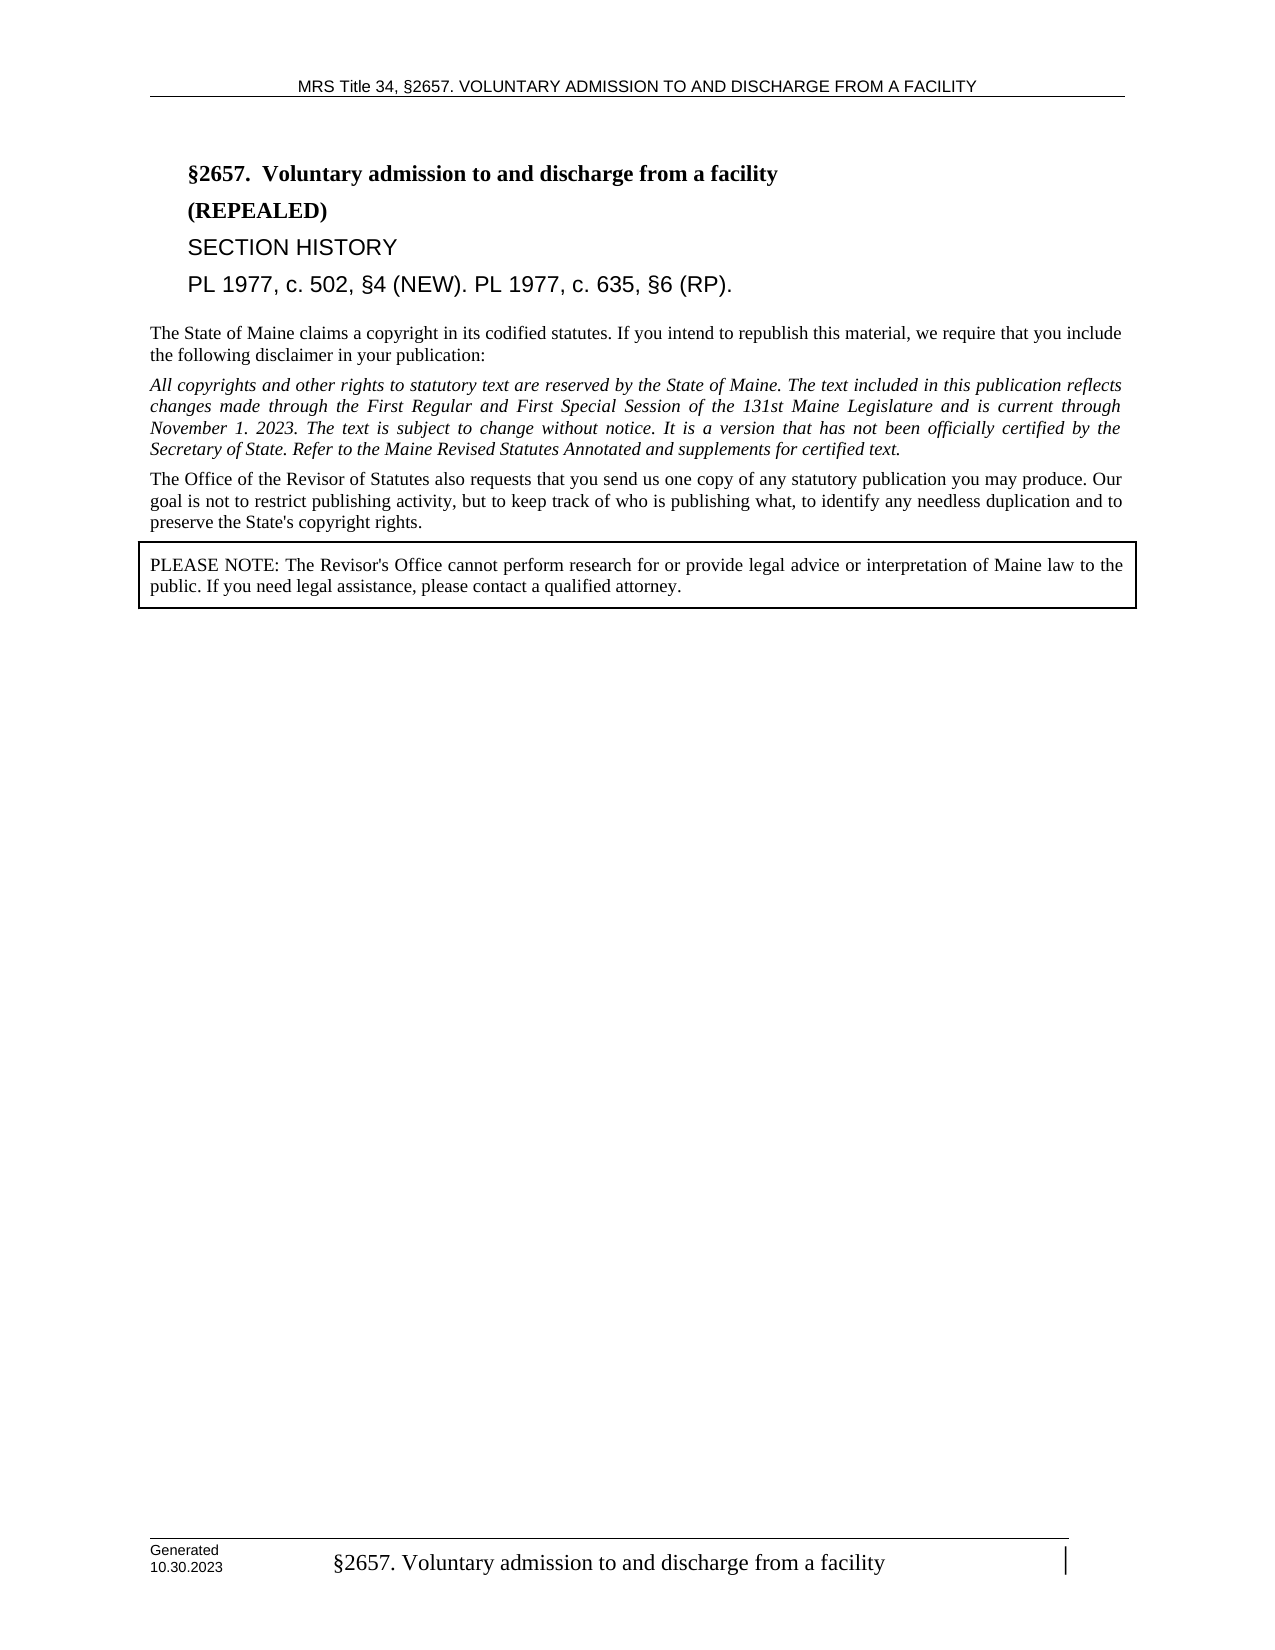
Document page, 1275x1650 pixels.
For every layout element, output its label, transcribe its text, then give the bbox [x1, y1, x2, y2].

text The State of Maine claims a copyright in its codified statutes. If you intend to republish this material, we require that you include the following disclaimer in your publication: [150, 322, 1125, 365]
text SECTION HISTORY [187, 234, 1125, 260]
text The Office of the Revisor of Statutes also requests that you send us one copy of any statutory publication you may produce. Our goal is not to restrict publishing activity, but to keep track of who is publishing what, to identify any needless duplication and to preserve the State's copyright rights. [150, 468, 1125, 533]
text PLEASE NOTE: The Revisor's Office cannot perform research for or provide legal advice or interpretation of Maine law to the public. If you need legal assistance, please contact a qualified attorney. [140, 543, 1135, 607]
text All copyrights and other rights to statutory text are reserved by the State of Maine. The text included in this publication reflects changes made through the First Regular and First Special Session of the 131st Maine Legislature and is current through November 1. 2023 . The text is subject to change without notice. It is a version that has not been officially certified by the Secretary of State. Refer to the Maine Revised Statutes Annotated and supplements for certified text. [150, 373, 1125, 460]
text §2657. Voluntary admission to and discharge from a facility [187, 160, 1125, 187]
text (REPEALED) [187, 197, 1125, 223]
text PL 1977, c. 502, §4 (NEW). PL 1977, c. 635, §6 (RP). [187, 271, 1125, 297]
